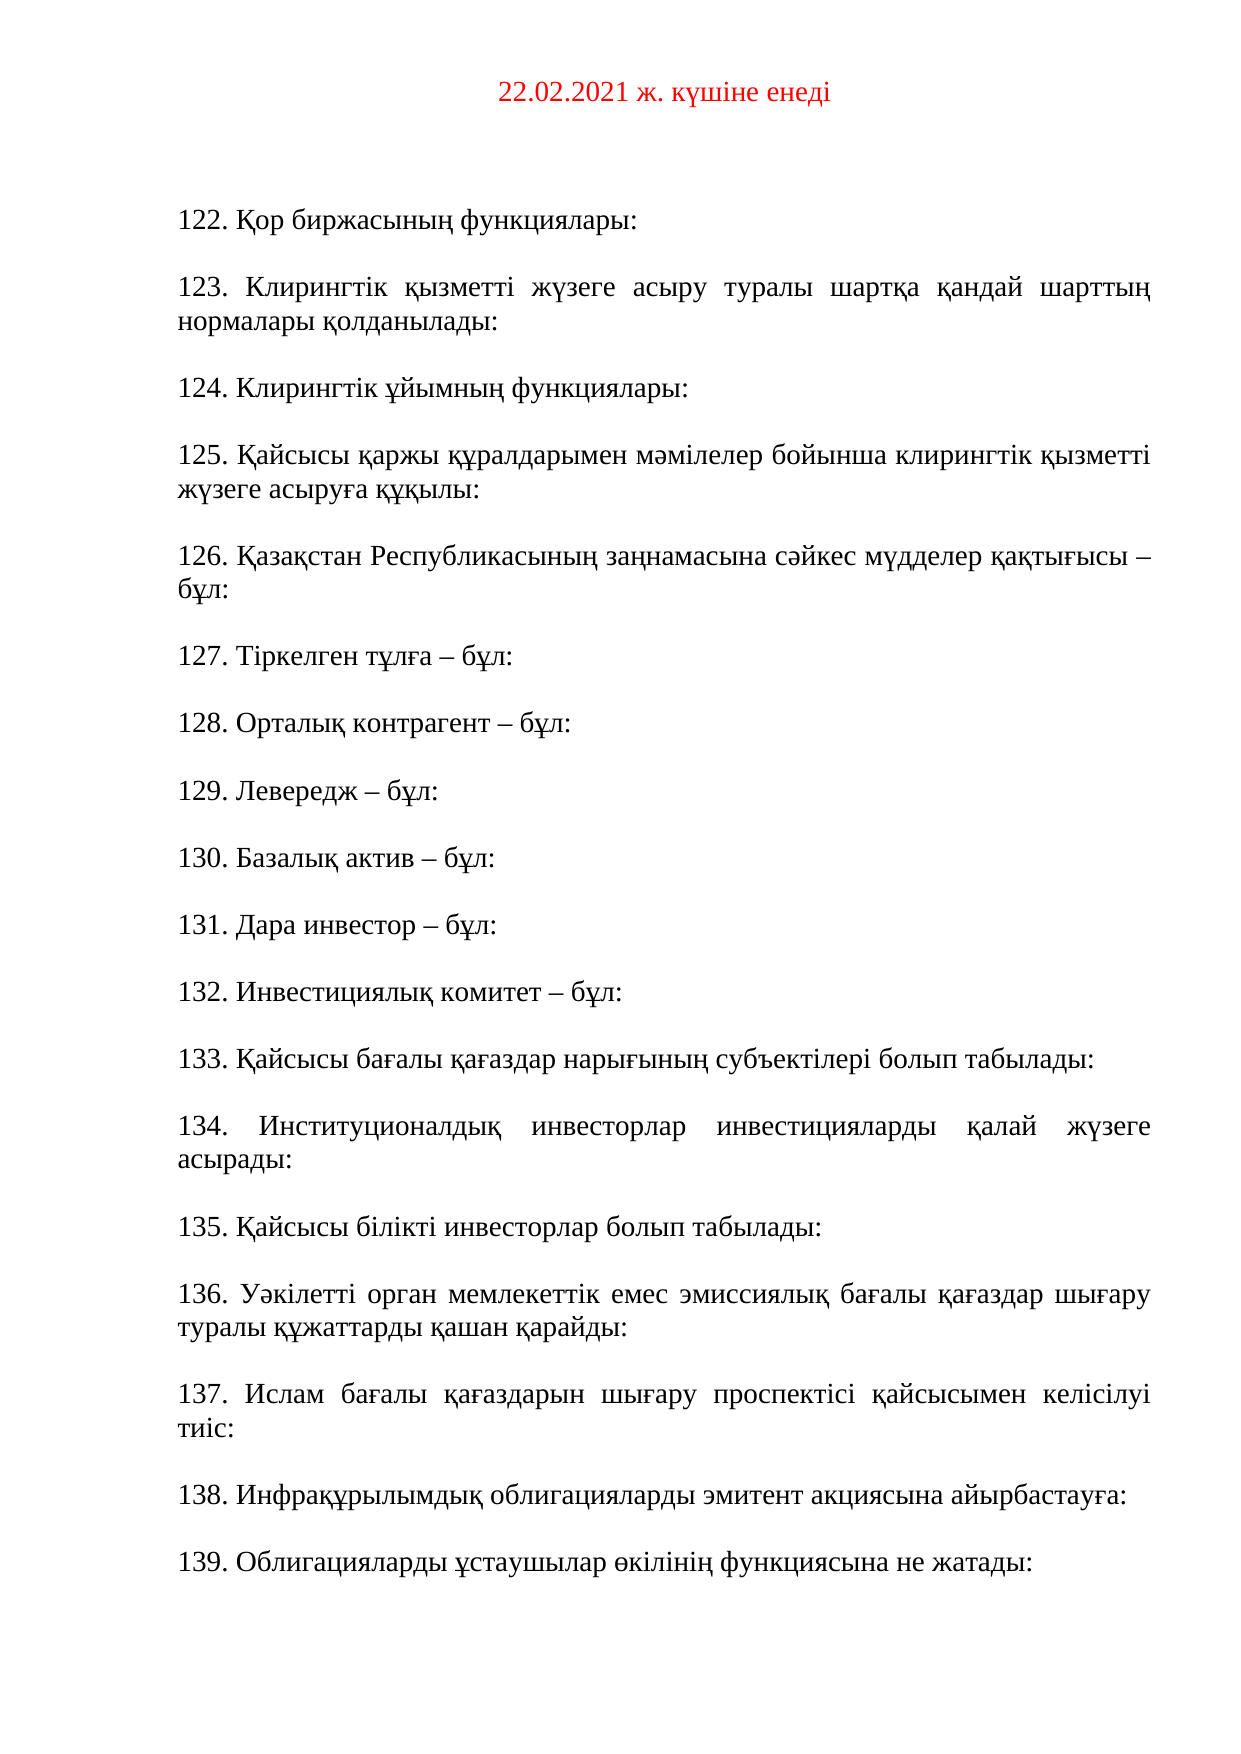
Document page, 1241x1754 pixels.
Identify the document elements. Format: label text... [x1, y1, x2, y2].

text 131. Дара инвестор – бұл: [177, 907, 1152, 940]
text 138. Инфрақұрылымдық облигацияларды эмитент акциясына айырбастауға: [177, 1477, 1152, 1511]
text 133. Қайсысы бағалы қағаздар нарығының субъектілері болып табылады: [177, 1041, 1152, 1074]
text 139. Облигацияларды ұстаушылар өкілінің функциясына не жатады: [177, 1544, 1152, 1578]
text 129. Левередж – бұл: [177, 773, 1152, 806]
text 132. Инвестициялық комитет – бұл: [177, 974, 1152, 1007]
text 134. Институционалдық инвесторлар инвестицияларды қалай жүзеге асырады: [177, 1108, 1152, 1175]
text 130. Базалық актив – бұл: [177, 840, 1152, 873]
text 127. Тіркелген тұлға – бұл: [177, 638, 1152, 672]
text 136. Уәкілетті орган мемлекеттік емес эмиссиялық бағалы қағаздар шығару туралы құжаттарды қашан қарайды: [177, 1276, 1152, 1343]
text 125. Қайсысы қаржы құралдарымен мәмілелер бойынша клирингтік қызметті жүзеге асыруға құқылы: [177, 437, 1152, 504]
text 122. Қор биржасының функциялары: [177, 202, 1152, 236]
text 123. Клирингтік қызметті жүзеге асыру туралы шартқа қандай шарттың нормалары қолданылады: [177, 269, 1152, 337]
text 128. Орталық контрагент – бұл: [177, 706, 1152, 739]
text 135. Қайсысы білікті инвесторлар болып табылады: [177, 1209, 1152, 1242]
text 124. Клирингтік ұйымның функциялары: [177, 370, 1152, 404]
text 137. Ислам бағалы қағаздарын шығару проспектісі қайсысымен келісілуі тиіс: [177, 1376, 1152, 1443]
text 126. Қазақстан Республикасының заңнамасына сәйкес мүдделер қақтығысы – бұл: [177, 538, 1152, 605]
